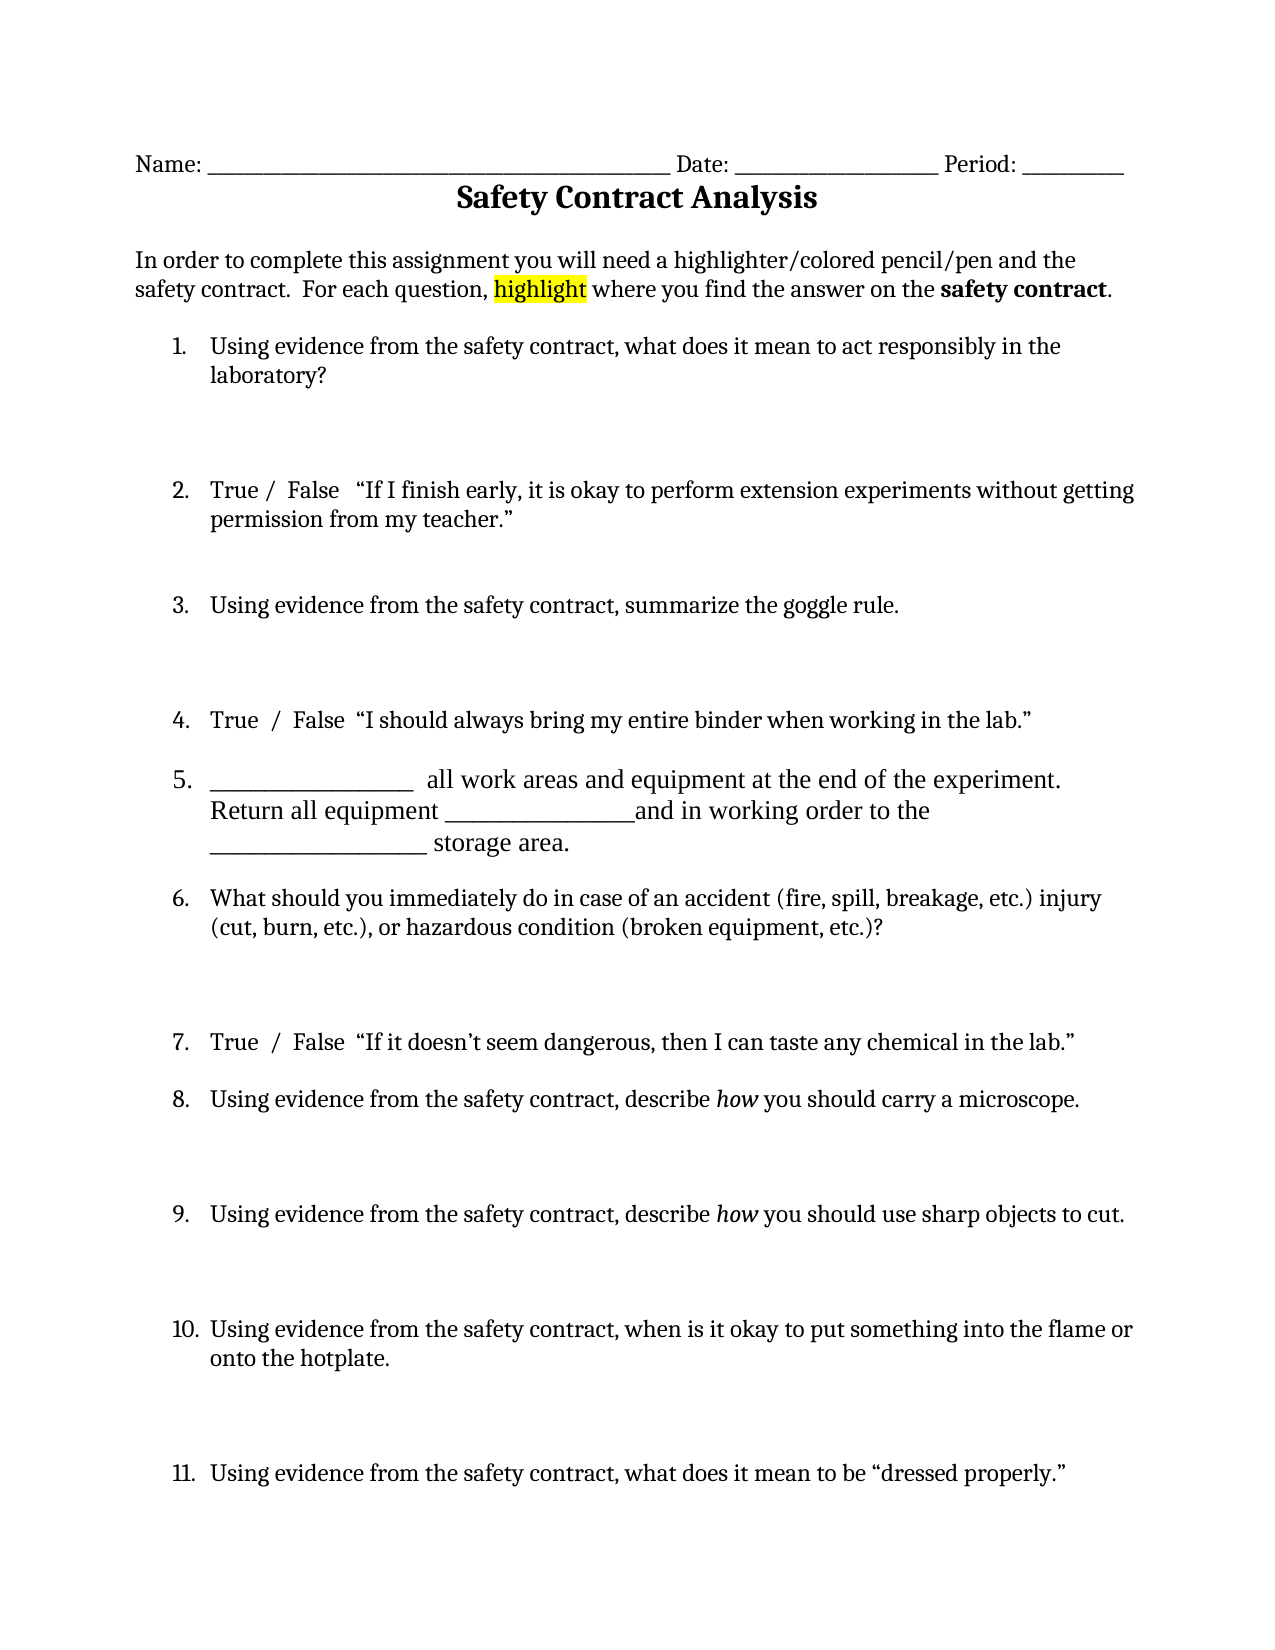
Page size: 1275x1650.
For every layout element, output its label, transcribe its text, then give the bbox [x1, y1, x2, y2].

text Safety Contract Analysis [135, 179, 1140, 217]
list True / False “If I finish early, it is okay to perform extension experiments without getting permission from my teacher.” [172, 476, 1140, 533]
list Using evidence from the safety contract, when is it okay to put something into the flame or onto the hotplate. [172, 1315, 1140, 1373]
list What should you immediately do in case of an accident (fire, spill, breakage, etc.) injury (cut, burn, etc.), or hazardous condition (broken equipment, etc.)? [172, 884, 1140, 941]
list Using evidence from the safety contract, describe how you should use sharp objects to cut. [172, 1200, 1140, 1229]
list Using evidence from the safety contract, what does it mean to be “dressed properly.” [172, 1459, 1140, 1488]
text In order to complete this assignment you will need a highlighter/colored pencil/pen and the safety contract. For each question, highlight where you find the answer on the safety contract. [135, 246, 1140, 303]
list Using evidence from the safety contract, what does it mean to act responsibly in the laboratory? [172, 332, 1140, 389]
list True / False “If it doesn’t seem dangerous, then I can taste any chemical in the lab.” [172, 1028, 1140, 1056]
list Using evidence from the safety contract, summarize the goggle rule. [172, 591, 1140, 619]
list True / False “I should always bring my entire binder when working in the lab.” [172, 706, 1140, 734]
list _______________ all work areas and equipment at the end of the experiment. Return all equipment ______________and in working order to the ________________ storage area. [172, 763, 1140, 857]
list Using evidence from the safety contract, describe how you should carry a microscope. [172, 1085, 1140, 1114]
